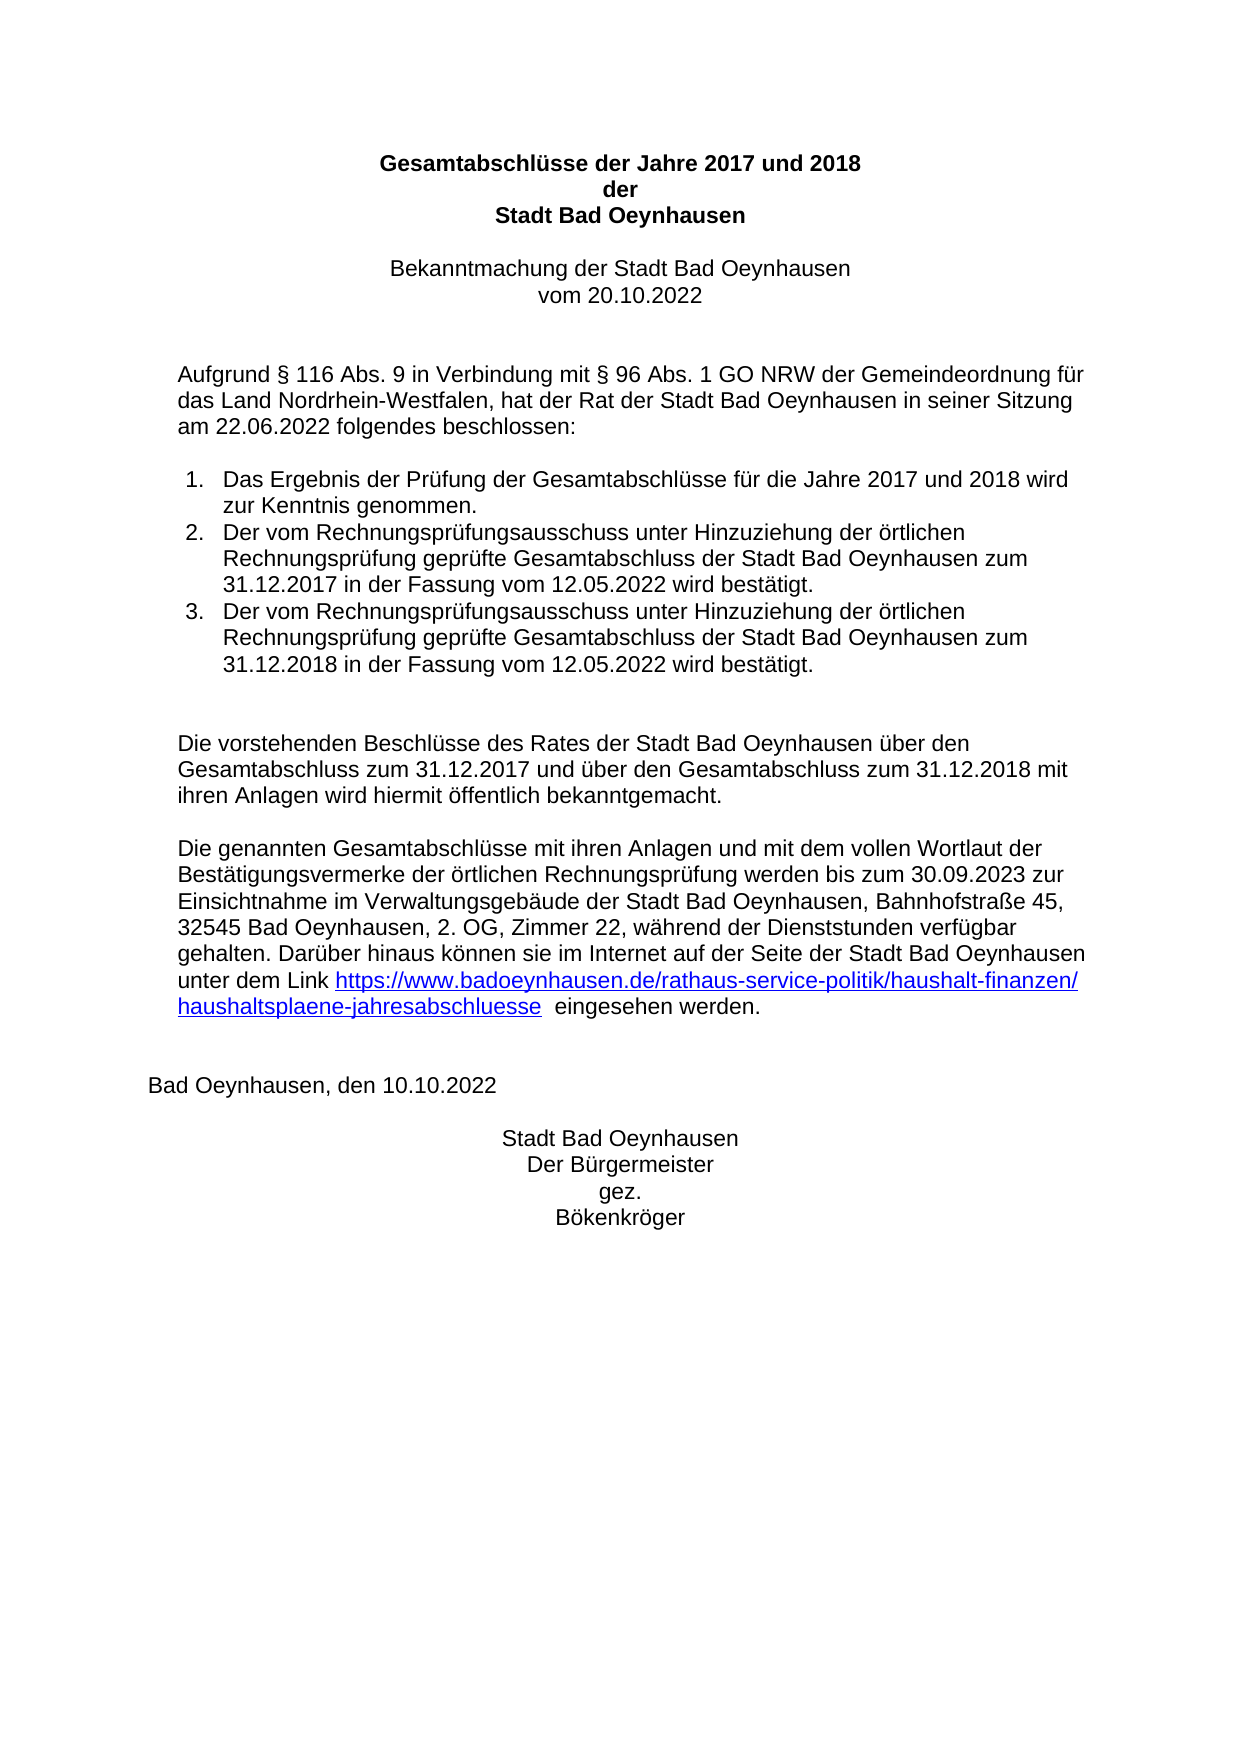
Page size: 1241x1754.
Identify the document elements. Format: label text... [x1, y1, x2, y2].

text Die vorstehenden Beschlüsse des Rates der Stadt Bad Oeynhausen über den Gesamtabschluss zum 31.12.2017 und über den Gesamtabschluss zum 31.12.2018 mit ihren Anlagen wird hiermit öffentlich bekanntgemacht. [162, 729, 1093, 809]
text Bekanntmachung der Stadt Bad Oeynhausen [148, 255, 1093, 282]
text Der Bürgermeister [148, 1151, 1093, 1178]
text Die genannten Gesamtabschlüsse mit ihren Anlagen und mit dem vollen Wortlaut der Bestätigungsvermerke der örtlichen Rechnungsprüfung werden bis zum 30.09.2023 zur Einsichtnahme im Verwaltungsgebäude der Stadt Bad Oeynhausen, Bahnhofstraße 45, 32545 Bad Oeynhausen, 2. OG, Zimmer 22, während der Dienststunden verfügbar gehalten. Darüber hinaus können sie im Internet auf der Seite der Stadt Bad Oeynhausen unter dem Link https://www.badoeynhausen.de/rathaus-service-politik/haushalt-finanzen/haushaltsplaene-jahresabschluesse eingesehen werden. [162, 835, 1093, 1019]
text Bad Oeynhausen, den 10.10.2022 [148, 1072, 1093, 1098]
text der [148, 176, 1093, 202]
list Der vom Rechnungsprüfungsausschuss unter Hinzuziehung der örtlichen Rechnungsprüfung geprüfte Gesamtabschluss der Stadt Bad Oeynhausen zum 31.12.2017 in der Fassung vom 12.05.2022 wird bestätigt. [185, 519, 1093, 598]
text Stadt Bad Oeynhausen [148, 202, 1093, 229]
text Bökenkröger [148, 1204, 1093, 1230]
text Gesamtabschlüsse der Jahre 2017 und 2018 [148, 150, 1093, 176]
list Der vom Rechnungsprüfungsausschuss unter Hinzuziehung der örtlichen Rechnungsprüfung geprüfte Gesamtabschluss der Stadt Bad Oeynhausen zum 31.12.2018 in der Fassung vom 12.05.2022 wird bestätigt. [185, 598, 1093, 677]
text Stadt Bad Oeynhausen [148, 1125, 1093, 1151]
text Aufgrund § 116 Abs. 9 in Verbindung mit § 96 Abs. 1 GO NRW der Gemeindeordnung für das Land Nordrhein-Westfalen, hat der Rat der Stadt Bad Oeynhausen in seiner Sitzung am 22.06.2022 folgendes beschlossen: [177, 361, 1093, 440]
text gez. [148, 1178, 1093, 1204]
list Das Ergebnis der Prüfung der Gesamtabschlüsse für die Jahre 2017 und 2018 wird zur Kenntnis genommen. [185, 466, 1093, 519]
text vom 20.10.2022 [148, 282, 1093, 308]
